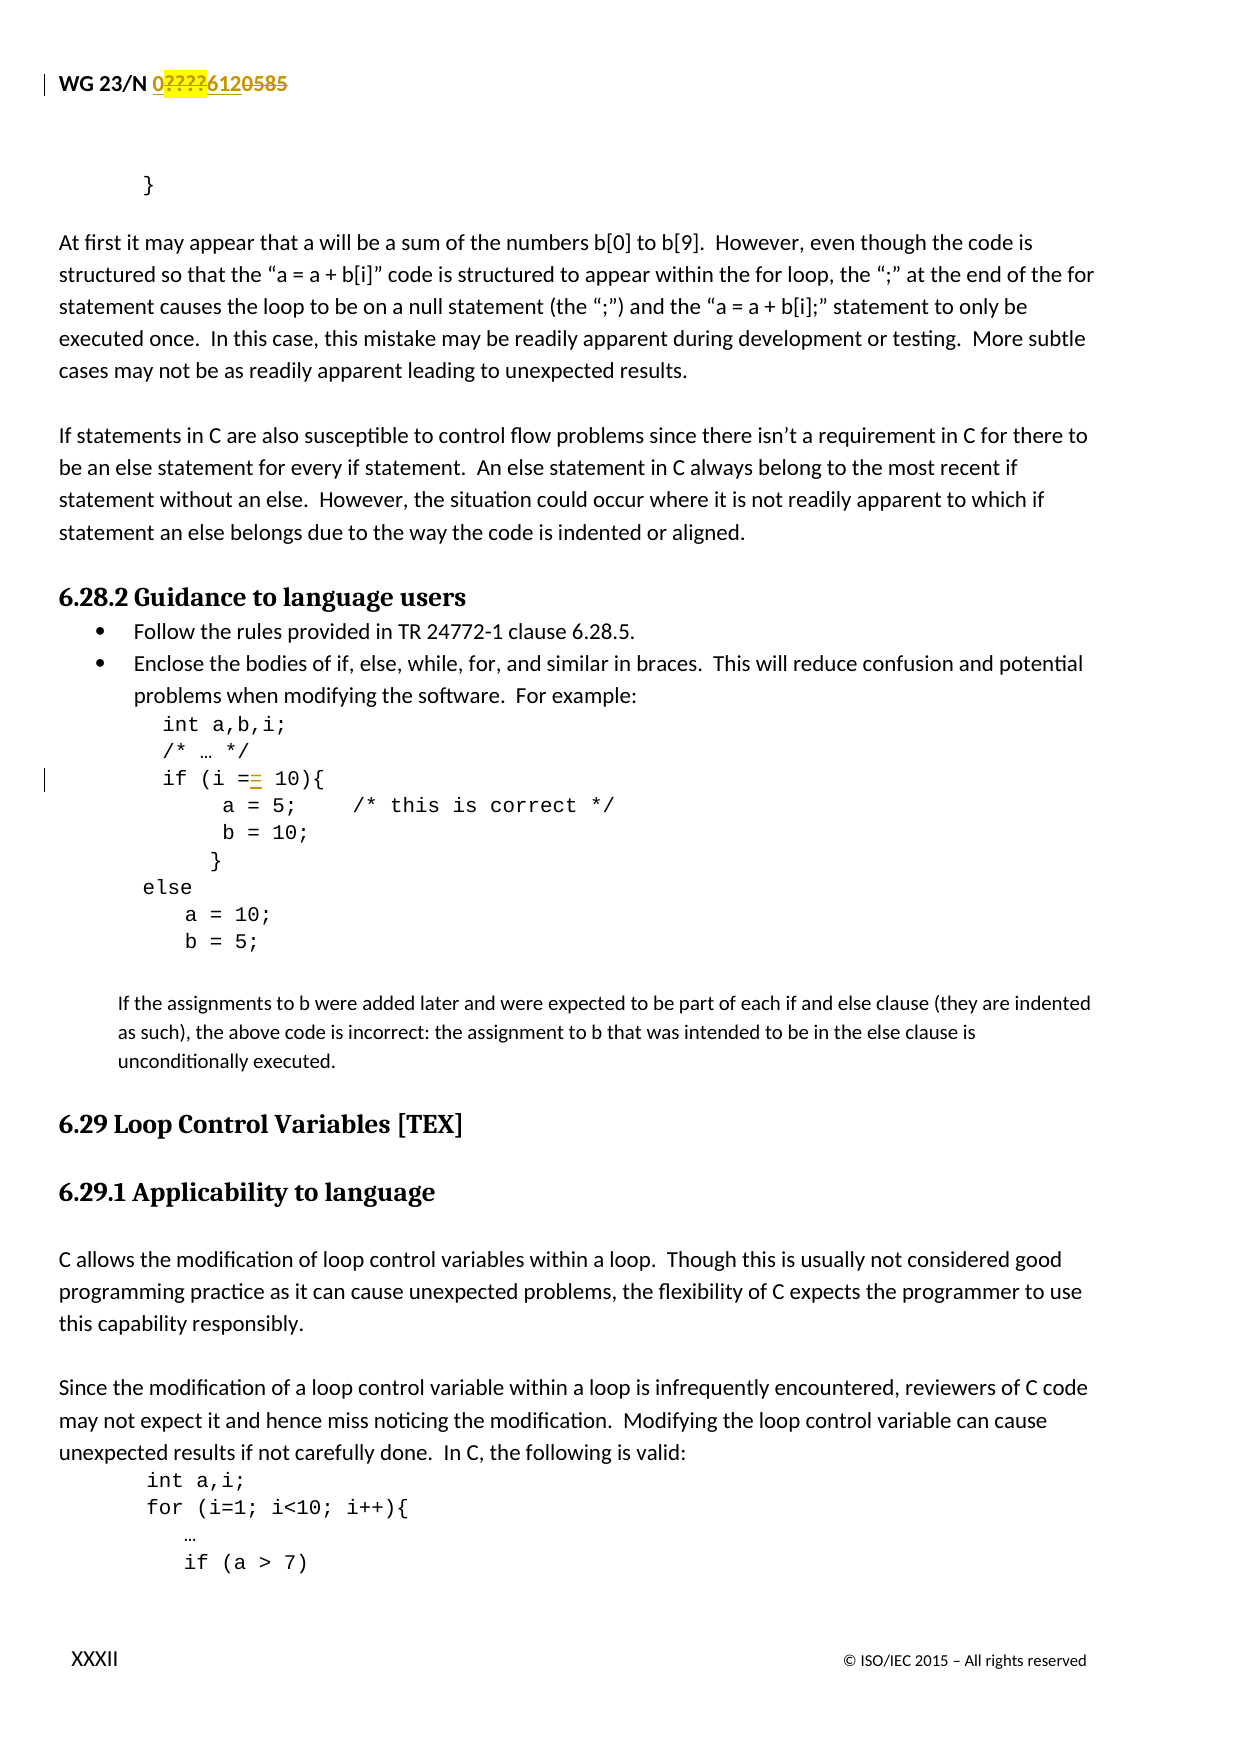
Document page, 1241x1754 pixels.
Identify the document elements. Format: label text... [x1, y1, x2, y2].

subtitle 6.28.2 Guidance to language users [58, 582, 1099, 613]
text C allows the modification of loop control variables within a loop. Though this is usually not considered good programming practice as it can cause unexpected problems, the flexibility of C expects the programmer to use this capability responsibly. [58, 1245, 1099, 1337]
text int a,i; [58, 1470, 1099, 1494]
list Enclose the bodies of if, else, while, for, and similar in braces. This will reduce confusion and potential problems when modifying the software. For example: [96, 649, 1099, 709]
text b = 5; [118, 931, 1099, 955]
text else [118, 877, 1099, 900]
text } [118, 173, 1099, 197]
list Follow the rules provided in TR 24772-1 clause 6.28.5. [96, 617, 1099, 645]
text Since the modification of a loop control variable within a loop is infrequently encountered, reviewers of C code may not expect it and hence miss noticing the modification. Modifying the loop control variable can cause unexpected results if not carefully done. In C, the following is valid: [58, 1373, 1099, 1466]
subtitle 6.29.1 Applicability to language [58, 1177, 1099, 1209]
subtitle 6.29 Loop Control Variables [TEX] [58, 1109, 1099, 1141]
text At first it may appear that a will be a sum of the numbers b[0] to b[9]. However, even though the code is structured so that the “a = a + b[i]” code is structured to appear within the for loop, the “;” at the end of the for statement causes the loop to be on a null statement (the “;”) and the “a = a + b[i];” statement to only be executed once. In this case, this mistake may be readily apparent during development or testing. More subtle cases may not be as readily apparent leading to unexpected results. [58, 228, 1099, 385]
text if (a > 7) [58, 1552, 1099, 1575]
text if (i = 10){ [162, 768, 1099, 792]
text /* … */ [162, 741, 1099, 764]
text If the assignments to b were added later and were expected to be part of each if and else clause (they are indented as such), the above code is incorrect: the assignment to b that was intended to be in the else clause is unconditionally executed. [118, 990, 1099, 1074]
text for (i=1; i<10; i++){ [58, 1497, 1099, 1521]
text } [162, 849, 1099, 873]
text a = 10; [118, 904, 1099, 928]
text b = 10; [162, 822, 1099, 846]
text int a,b,i; [162, 714, 1099, 737]
text … [58, 1524, 1099, 1548]
text If statements in C are also susceptible to control flow problems since there isn’t a requirement in C for there to be an else statement for every if statement. An else statement in C always belong to the most recent if statement without an else. However, the situation could occur where it is not readily apparent to which if statement an else belongs due to the way the code is indented or aligned. [58, 421, 1099, 546]
text a = 5; /* this is correct */ [162, 795, 1099, 819]
